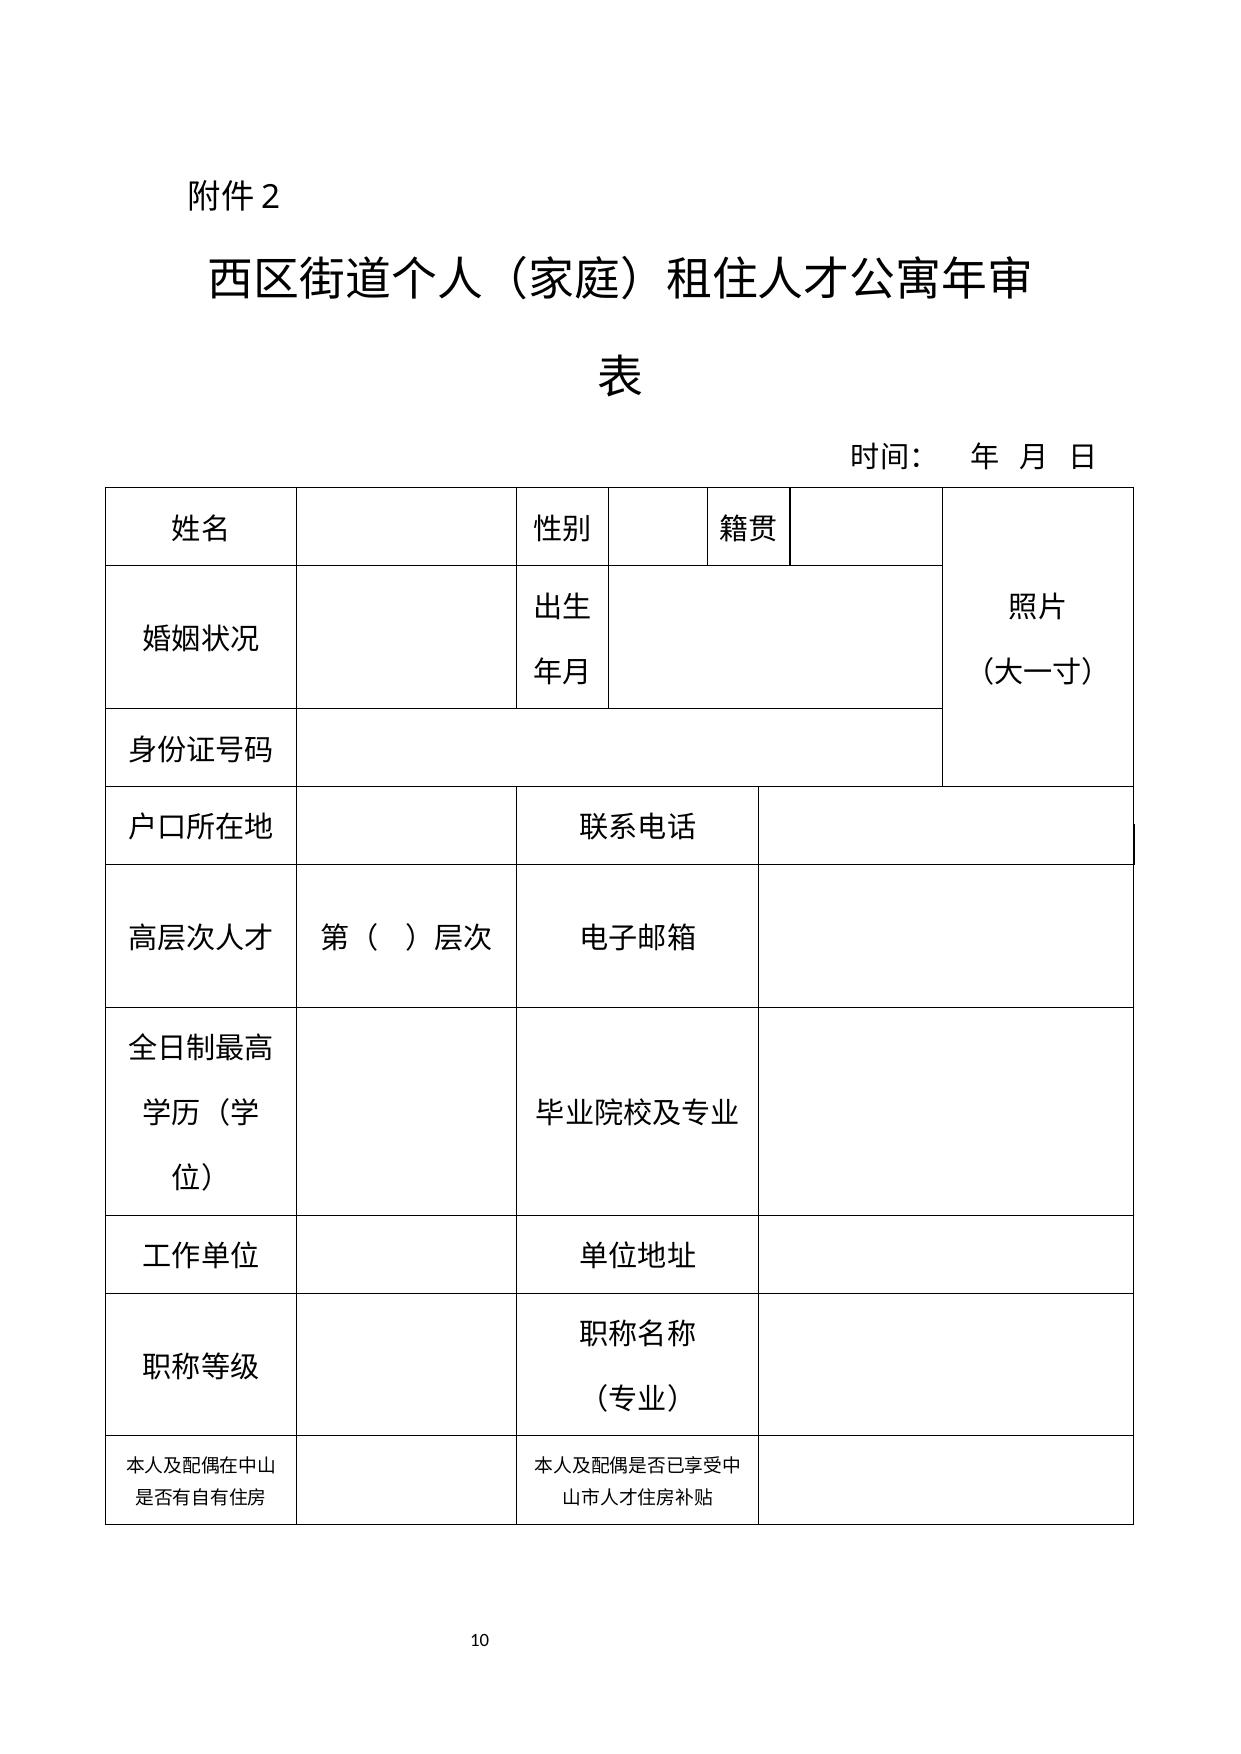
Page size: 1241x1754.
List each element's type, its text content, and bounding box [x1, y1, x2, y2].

table_cell [297, 1216, 516, 1292]
table_cell 婚姻状况 [106, 566, 296, 708]
table_cell [759, 787, 1133, 864]
table_cell 毕业院校及专业 [517, 1008, 758, 1214]
table_header [791, 488, 942, 565]
table_cell [297, 566, 516, 708]
table_cell 本人及配偶在中山是否有自有住房 [106, 1436, 296, 1524]
table_header [609, 488, 707, 565]
table_cell 身份证号码 [106, 709, 296, 786]
table_cell [759, 1216, 1133, 1292]
table_cell 出生年月 [517, 566, 608, 708]
table_cell [609, 566, 942, 708]
table_cell 本人及配偶是否已享受中山市人才住房补贴 [517, 1436, 758, 1524]
table_cell [759, 1008, 1133, 1214]
table_cell [759, 865, 1133, 1007]
table_cell [759, 1294, 1133, 1435]
table_cell [297, 1294, 516, 1435]
table_cell 电子邮箱 [517, 865, 758, 1007]
table_cell 联系电话 [517, 787, 758, 864]
table_header [297, 488, 516, 565]
table_cell [297, 787, 516, 864]
table_cell 第（ ）层次 [297, 865, 516, 1007]
table_header 照片 （大一寸） [943, 488, 1133, 786]
table_cell [759, 1436, 1133, 1524]
table_cell [297, 1008, 516, 1214]
table_cell [297, 1436, 516, 1524]
table_header 性别 [517, 488, 608, 565]
table_cell 单位地址 [517, 1216, 758, 1292]
table_header 籍贯 [708, 488, 789, 565]
table_cell [297, 709, 942, 786]
text 附件2 [187, 162, 1053, 227]
table_cell 全日制最高学历（学位） [106, 1008, 296, 1214]
table_cell 职称等级 [106, 1294, 296, 1435]
table_cell 户口所在地 [106, 787, 296, 864]
text 时间： 年 月 日 [144, 422, 1097, 487]
table_header 姓名 [106, 488, 296, 565]
text 西区街道个人（家庭）租住人才公寓年审表 [187, 227, 1053, 422]
table_cell 工作单位 [106, 1216, 296, 1292]
table_cell 高层次人才 [106, 865, 296, 1007]
table_cell 职称名称 （专业） [517, 1294, 758, 1435]
